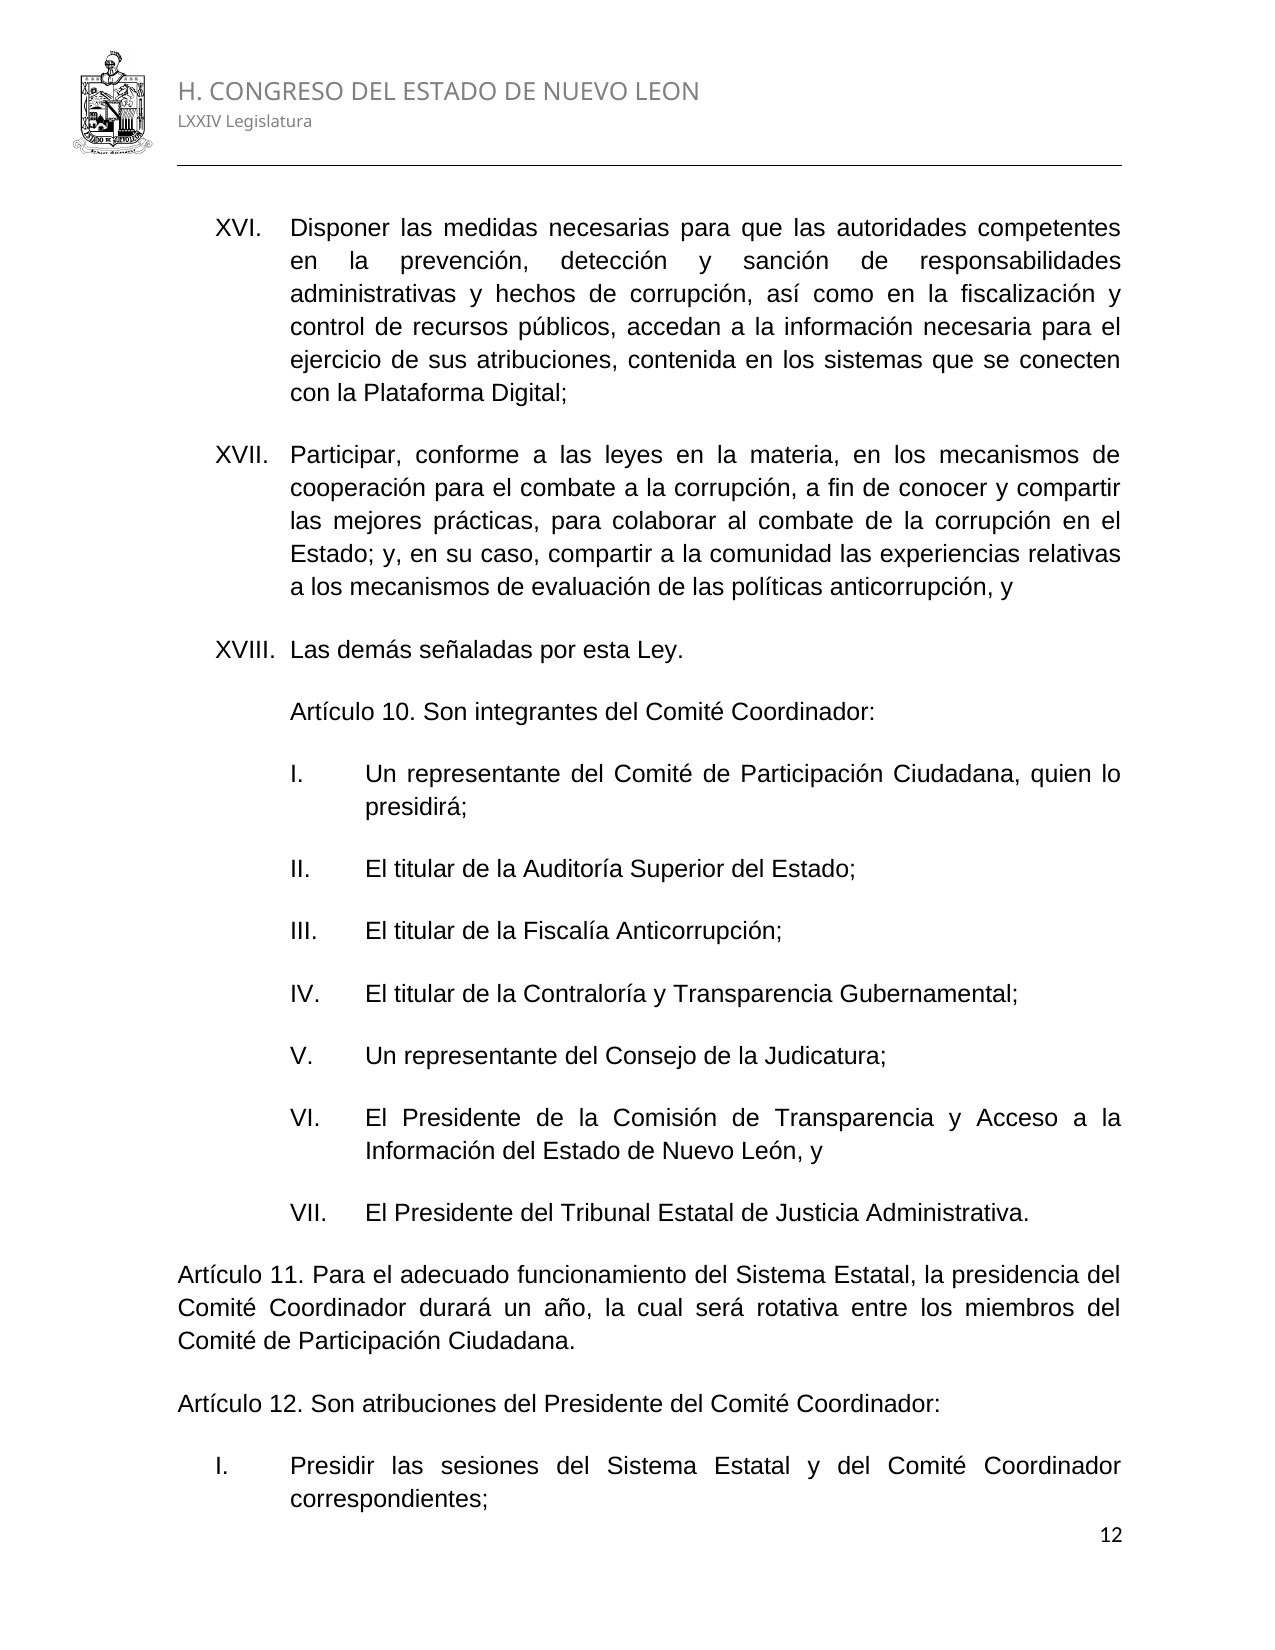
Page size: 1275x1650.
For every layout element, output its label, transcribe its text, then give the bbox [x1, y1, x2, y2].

list Participar, conforme a las leyes en la materia, en los mecanismos de cooperación para el combate a la corrupción, a fin de conocer y compartir las mejores prácticas, para colaborar al combate de la corrupción en el Estado; y, en su caso, compartir a la comunidad las experiencias relativas a los mecanismos de evaluación de las políticas anticorrupción, y [215, 440, 1122, 601]
text Artículo 11. Para el adecuado funcionamiento del Sistema Estatal, la presidencia del Comité Coordinador durará un año, la cual será rotativa entre los miembros del Comité de Participación Ciudadana. [177, 1260, 1122, 1355]
text Artículo 12. Son atribuciones del Presidente del Comité Coordinador: [177, 1388, 1122, 1417]
list El titular de la Contraloría y Transparencia Gubernamental; [290, 978, 1122, 1007]
list El titular de la Auditoría Superior del Estado; [290, 854, 1122, 883]
list Las demás señaladas por esta Ley. [215, 634, 1122, 663]
list El Presidente del Tribunal Estatal de Justicia Administrativa. [290, 1198, 1122, 1227]
list El Presidente de la Comisión de Transparencia y Acceso a la Información del Estado de Nuevo León, y [290, 1103, 1122, 1165]
list Un representante del Consejo de la Judicatura; [290, 1041, 1122, 1069]
list Presidir las sesiones del Sistema Estatal y del Comité Coordinador correspondientes; [215, 1451, 1122, 1512]
list El titular de la Fiscalía Anticorrupción; [290, 916, 1122, 945]
list Un representante del Comité de Participación Ciudadana, quien lo presidirá; [290, 759, 1122, 821]
text Artículo 10. Son integrantes del Comité Coordinador: [290, 697, 1122, 726]
list Disponer las medidas necesarias para que las autoridades competentes en la prevención, detección y sanción de responsabilidades administrativas y hechos de corrupción, así como en la fiscalización y control de recursos públicos, accedan a la información necesaria para el ejercicio de sus atribuciones, contenida en los sistemas que se conecten con la Plataforma Digital; [215, 213, 1122, 407]
picture [66, 45, 154, 154]
